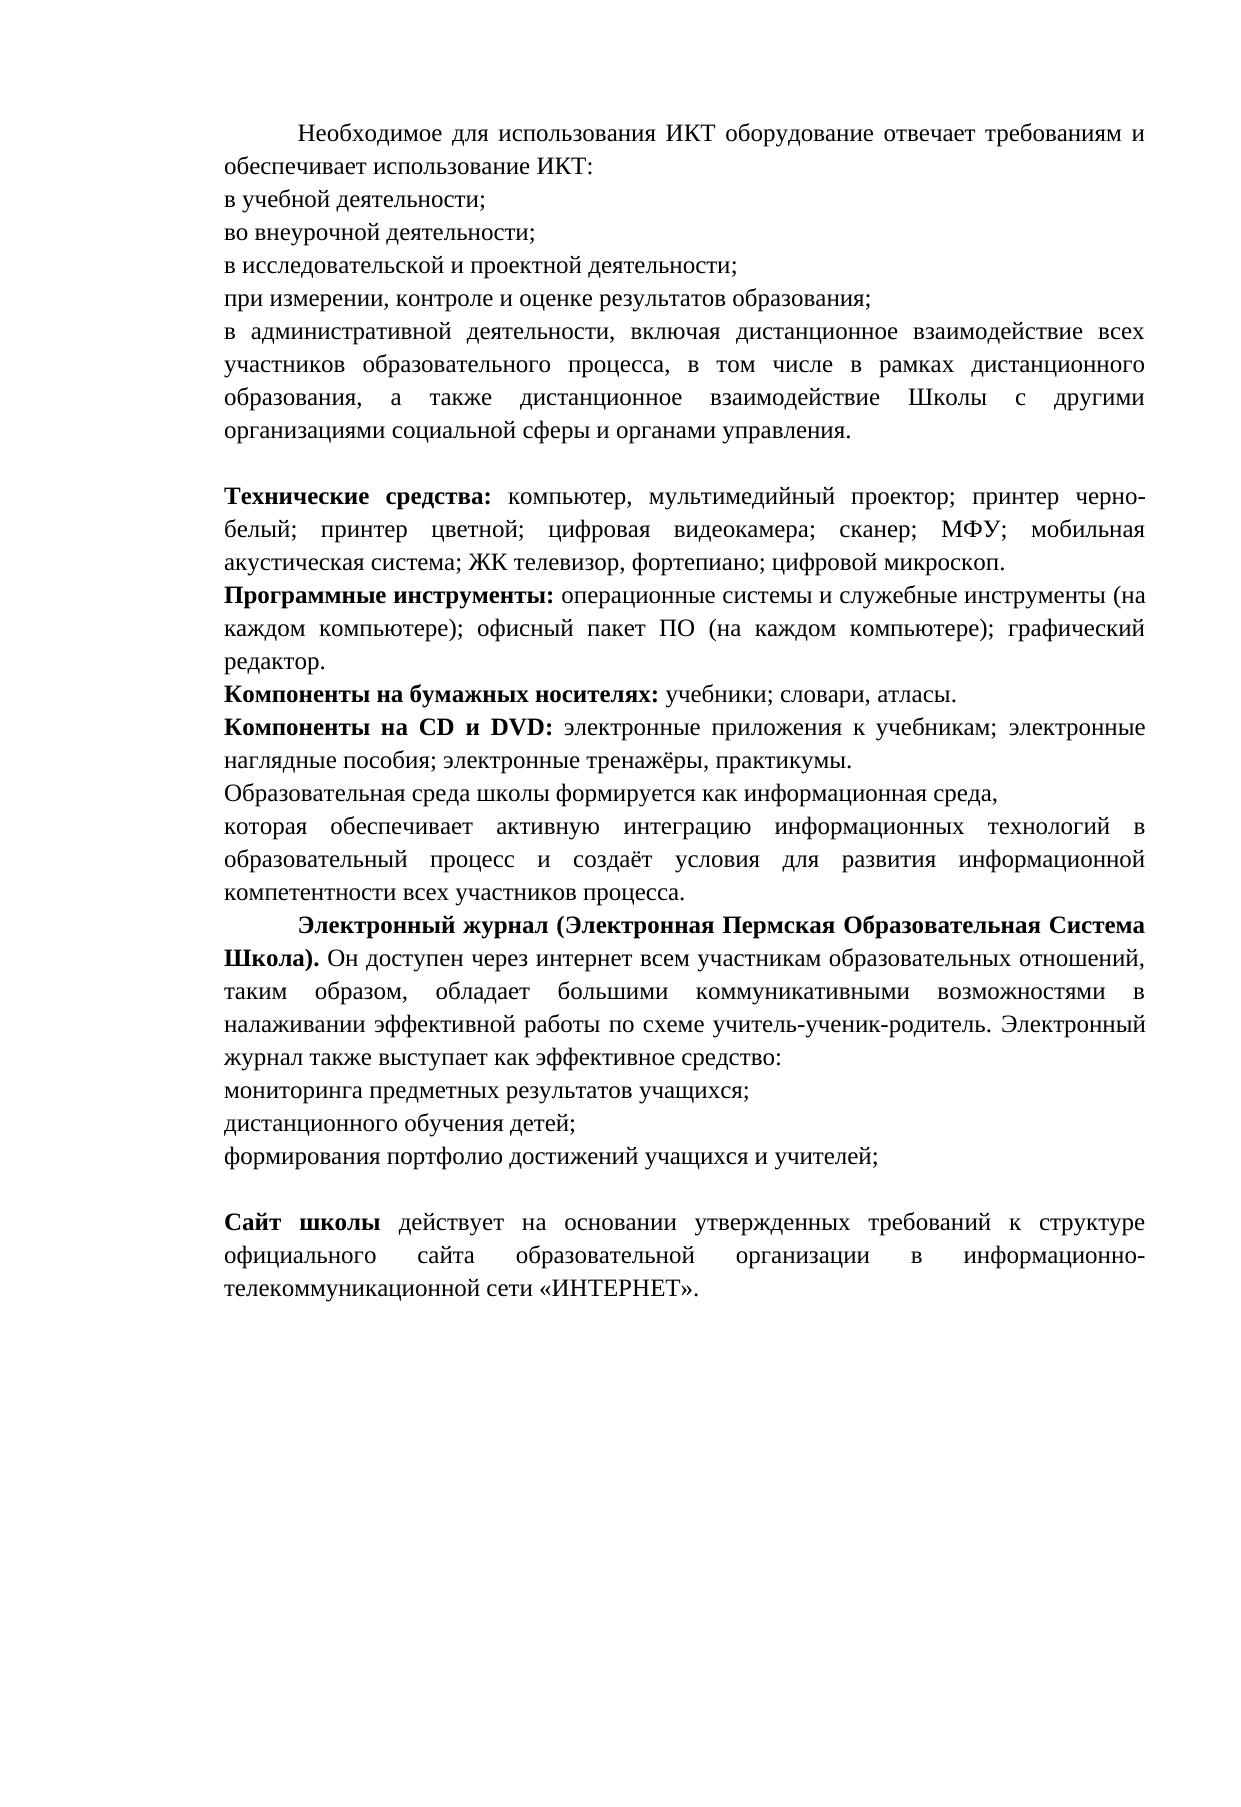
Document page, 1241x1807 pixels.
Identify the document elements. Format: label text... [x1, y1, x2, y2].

text в исследовательской и проектной деятельности; [224, 250, 1146, 278]
text дистанционного обучения детей; [224, 1108, 1146, 1137]
text Компоненты на бумажных носителях: учебники; словари, атласы. [224, 679, 1146, 708]
text Электронный журнал (Электронная Пермская Образовательная Система Школа). Он доступен через интернет всем участникам образовательных отношений, таким образом, обладает большими коммуникативными возможностями в налаживании эффективной работы по схеме учитель-ученик-родитель. Электронный журнал также выступает как эффективное средство: [224, 910, 1146, 1071]
text Сайт школы действует на основании утвержденных требований к структуре официального сайта образовательной организации в информационно-телекоммуникационной сети «ИНТЕРНЕТ». [224, 1207, 1146, 1302]
text во внеурочной деятельности; [224, 217, 1146, 246]
text Необходимое для использования ИКТ оборудование отвечает требованиям и обеспечивает использование ИКТ: [224, 118, 1146, 179]
text при измерении, контроле и оценке результатов образования; [224, 283, 1146, 312]
text которая обеспечивает активную интеграцию информационных технологий в образовательный процесс и создаёт условия для развития информационной компетентности всех участников процесса. [224, 811, 1146, 906]
text формирования портфолио достижений учащихся и учителей; [224, 1141, 1146, 1170]
text в административной деятельности, включая дистанционное взаимодействие всех участников образовательного процесса, в том числе в рамках дистанционного образования, а также дистанционное взаимодействие Школы с другими организациями социальной сферы и органами управления. [224, 316, 1146, 444]
text в учебной деятельности; [224, 184, 1146, 212]
text Программные инструменты: операционные системы и служебные инструменты (на каждом компьютере); офисный пакет ПО (на каждом компьютере); графический редактор. [224, 580, 1146, 675]
text Технические средства: компьютер, мультимедийный проектор; принтер черно-белый; принтер цветной; цифровая видеокамера; сканер; МФУ; мобильная акустическая система; ЖК телевизор, фортепиано; цифровой микроскоп. [224, 481, 1146, 576]
text мониторинга предметных результатов учащихся; [224, 1075, 1146, 1104]
text Образовательная среда школы формируется как информационная среда, [224, 778, 1146, 807]
text Компоненты на CD и DVD: электронные приложения к учебникам; электронные наглядные пособия; электронные тренажёры, практикумы. [224, 712, 1146, 774]
